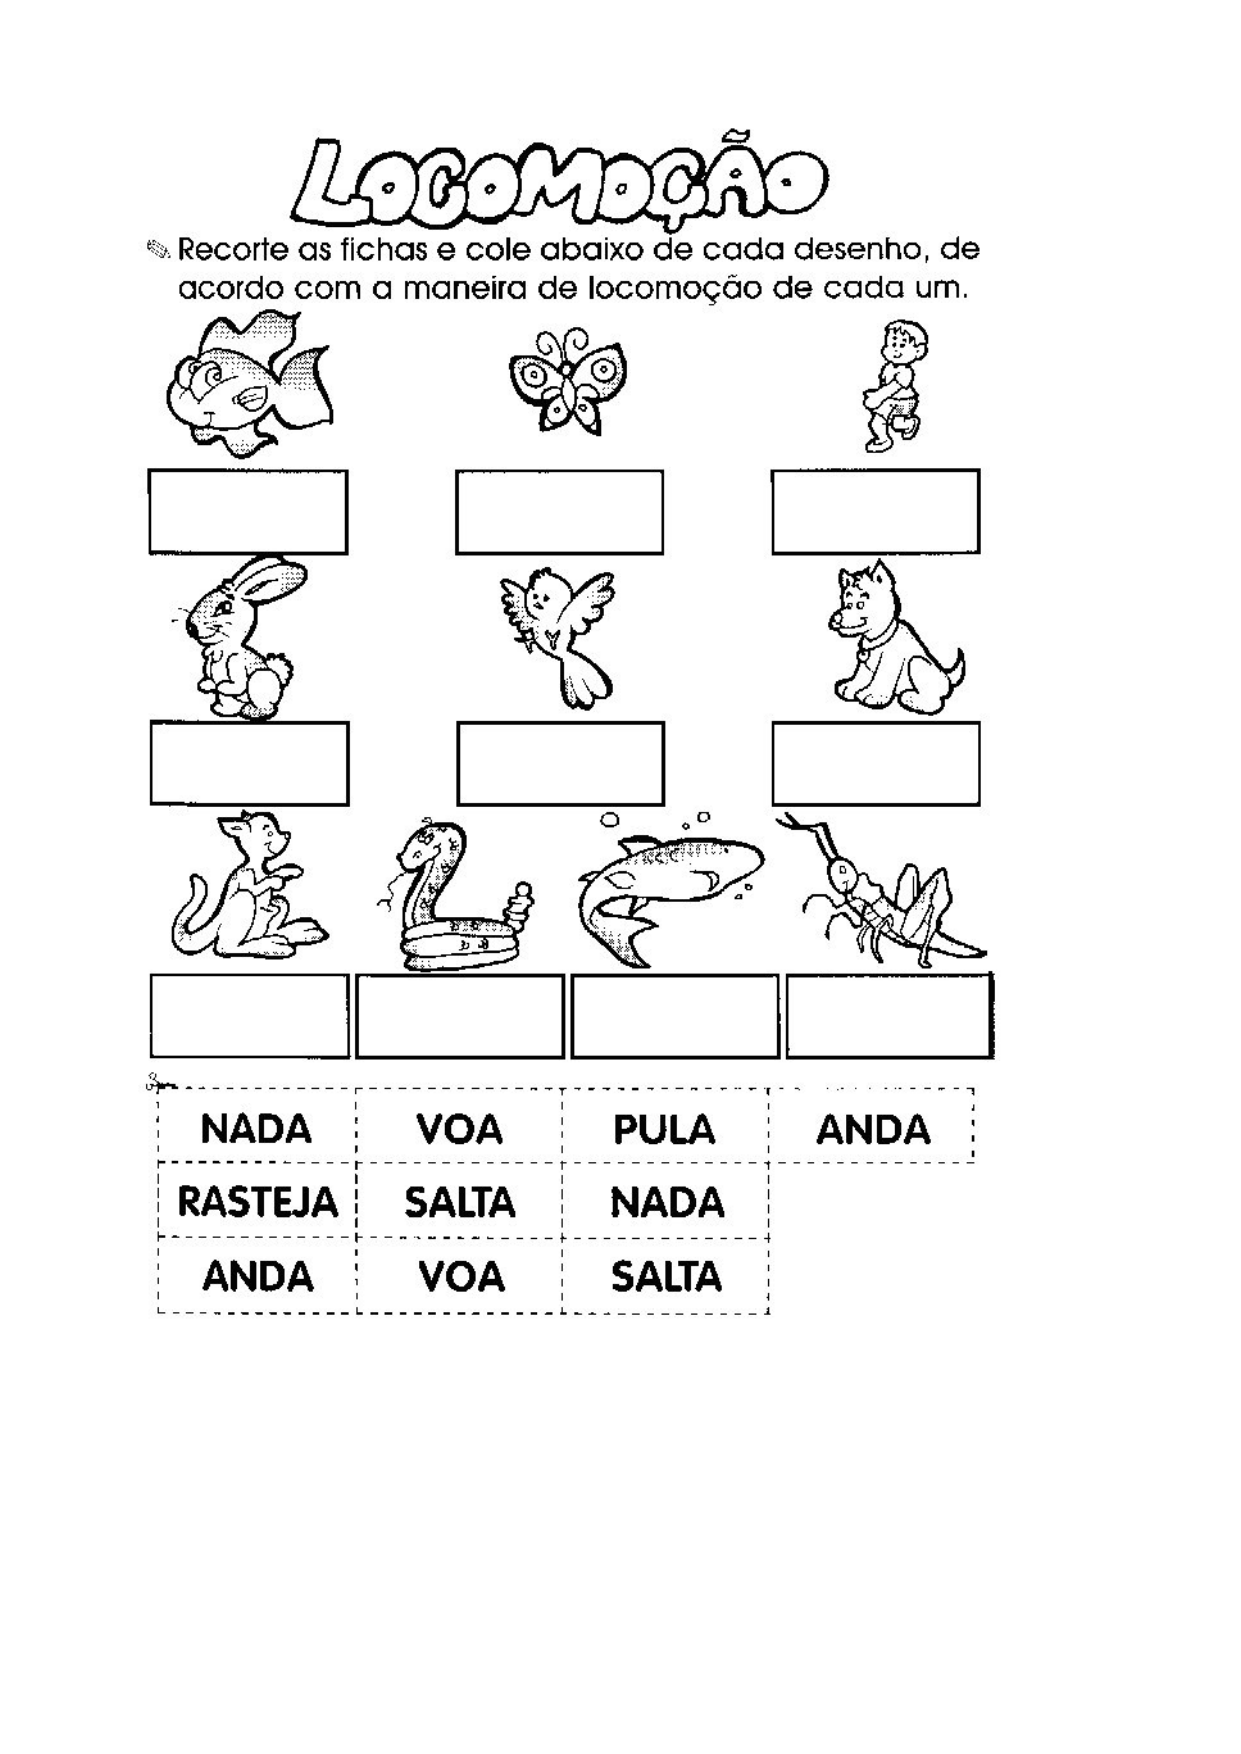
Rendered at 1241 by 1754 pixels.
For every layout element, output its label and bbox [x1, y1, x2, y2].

picture [118, 108, 1004, 1338]
